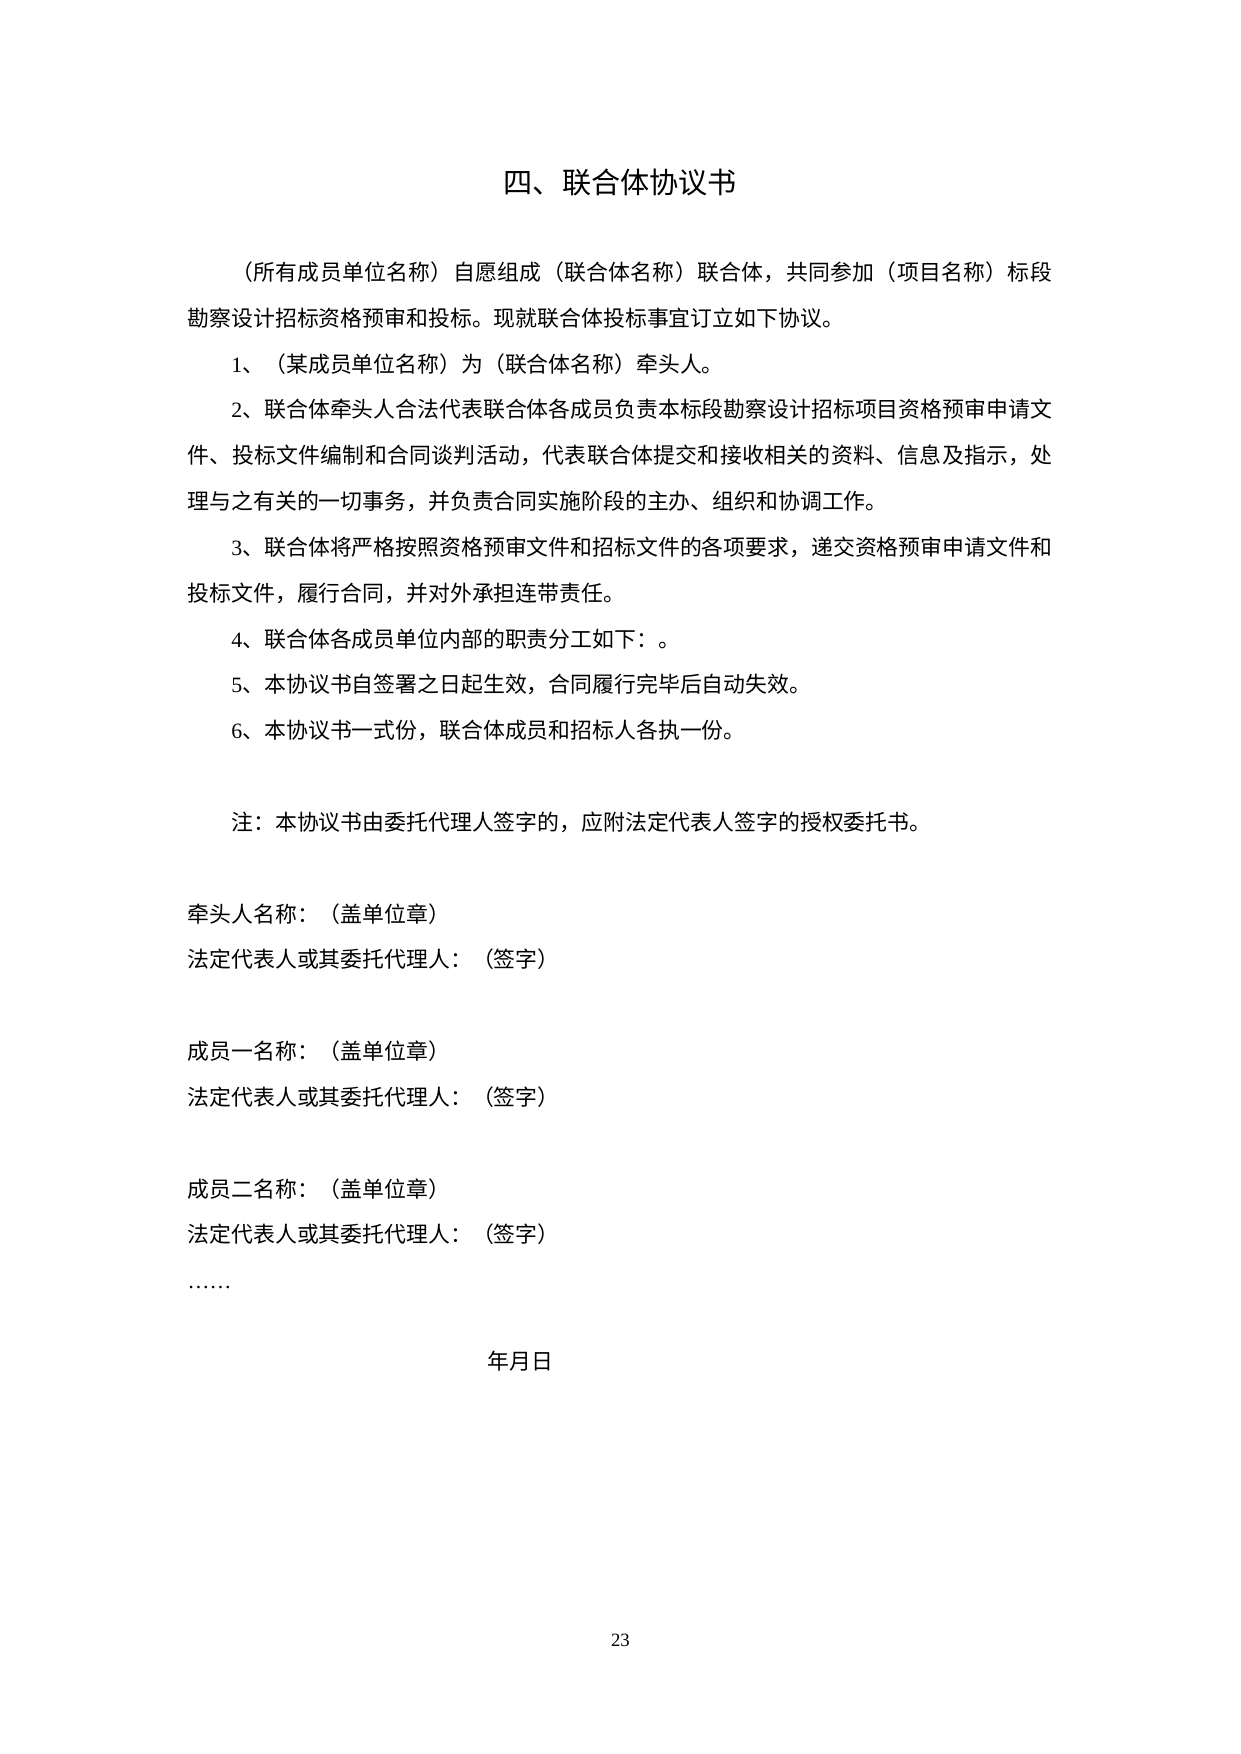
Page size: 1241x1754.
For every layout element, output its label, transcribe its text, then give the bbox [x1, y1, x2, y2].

text 成员二名称：（盖单位章） [187, 1160, 1053, 1206]
text 法定代表人或其委托代理人：（签字） [187, 1069, 1053, 1114]
text 1、（某成员单位名称）为（联合体名称）牵头人。 [187, 335, 1053, 381]
text 成员一名称：（盖单位章） [187, 1023, 1053, 1069]
text 牵头人名称：（盖单位章） [187, 885, 1053, 931]
text 法定代表人或其委托代理人：（签字） [187, 931, 1053, 977]
text …… [187, 1252, 1053, 1298]
text 注：本协议书由委托代理人签字的，应附法定代表人签字的授权委托书。 [187, 794, 1053, 839]
text 5、本协议书自签署之日起生效，合同履行完毕后自动失效。 [187, 656, 1053, 702]
text （所有成员单位名称）自愿组成（联合体名称）联合体，共同参加（项目名称）标段勘察设计招标资格预审和投标。现就联合体投标事宜订立如下协议。 [187, 244, 1053, 335]
text 法定代表人或其委托代理人：（签字） [187, 1206, 1053, 1252]
text 6、本协议书一式份，联合体成员和招标人各执一份。 [187, 702, 1053, 748]
text 年月日 [187, 1344, 1053, 1375]
text 3、联合体将严格按照资格预审文件和招标文件的各项要求，递交资格预审申请文件和投标文件，履行合同，并对外承担连带责任。 [187, 519, 1053, 610]
text 2、联合体牵头人合法代表联合体各成员负责本标段勘察设计招标项目资格预审申请文件、投标文件编制和合同谈判活动，代表联合体提交和接收相关的资料、信息及指示，处理与之有关的一切事务，并负责合同实施阶段的主办、组织和协调工作。 [187, 381, 1053, 519]
text 4、联合体各成员单位内部的职责分工如下：。 [187, 610, 1053, 656]
text 四、联合体协议书 [187, 160, 1053, 202]
